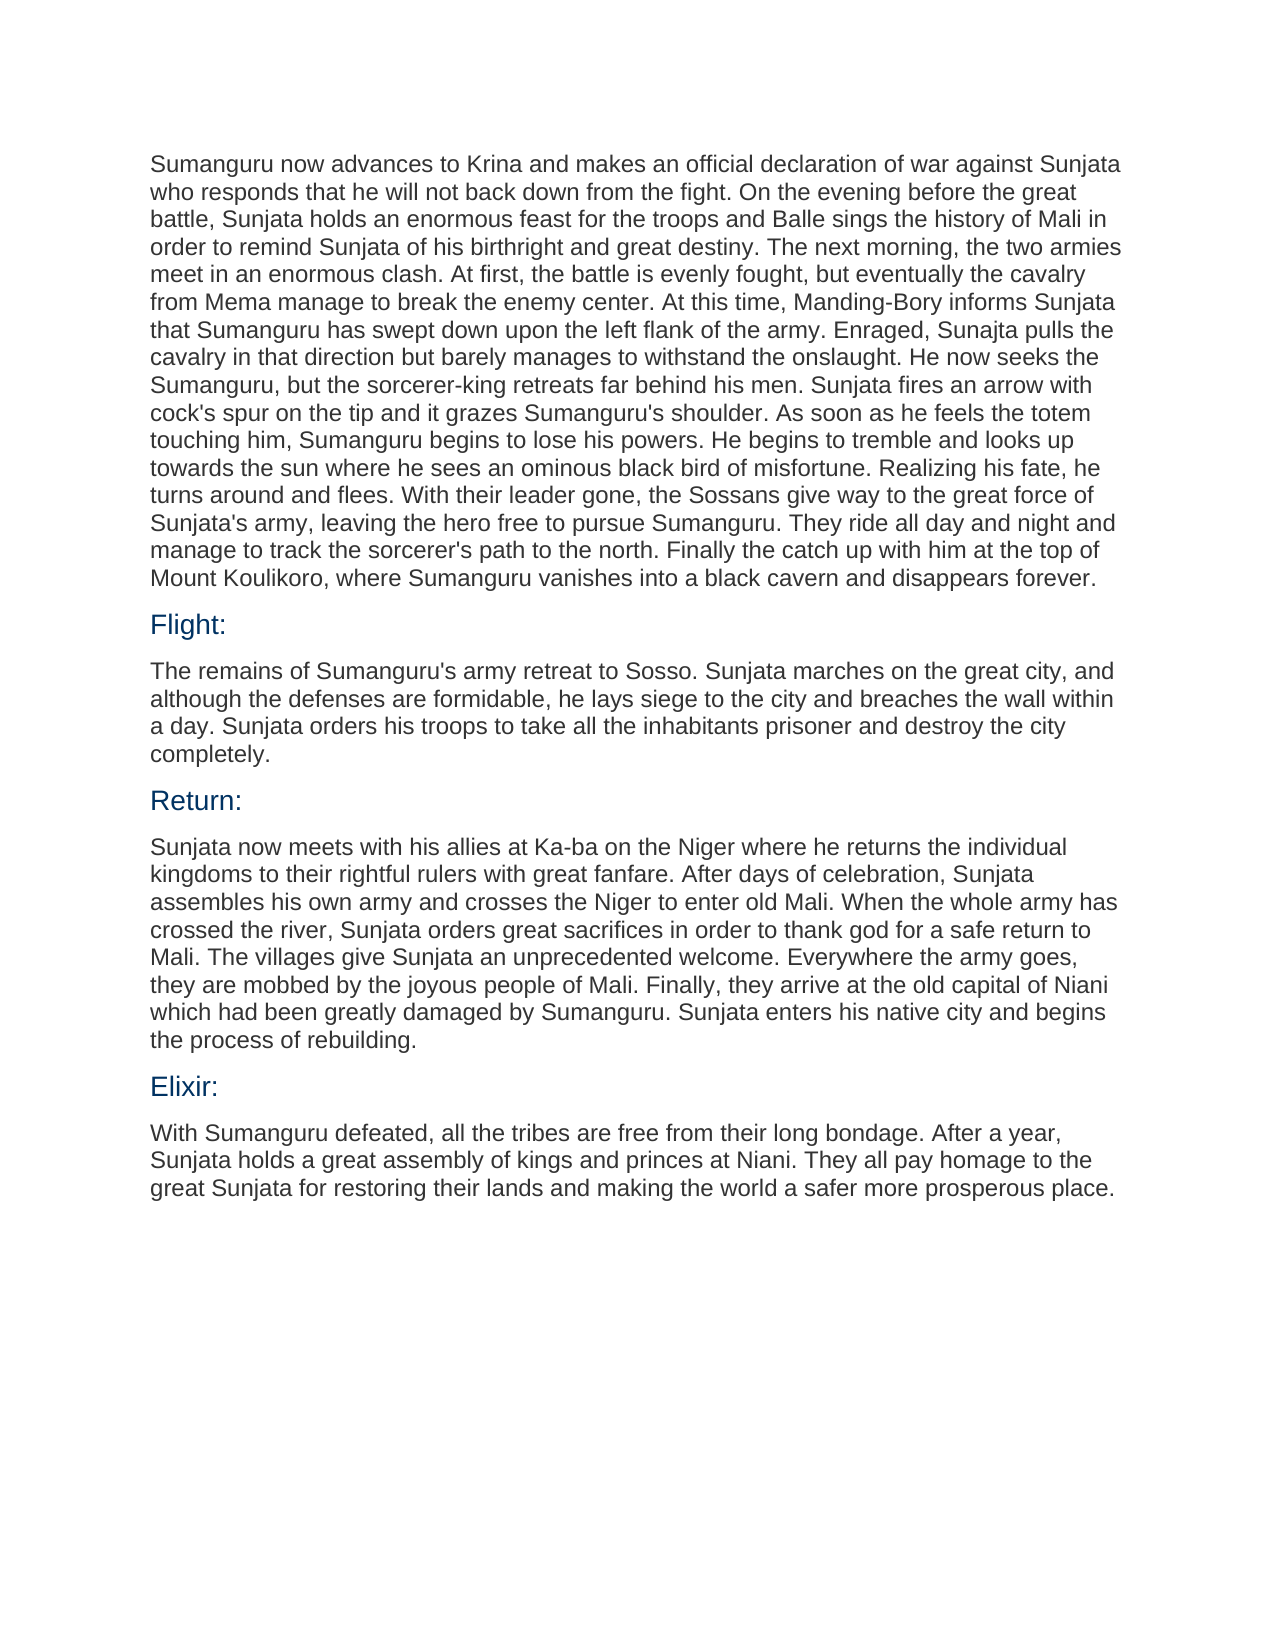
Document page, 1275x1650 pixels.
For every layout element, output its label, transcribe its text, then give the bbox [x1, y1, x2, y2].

text Elixir: [150, 1070, 1125, 1102]
text The remains of Sumanguru's army retreat to Sosso. Sunjata marches on the great city, and although the defenses are formidable, he lays siege to the city and breaches the wall within a day. Sunjata orders his troops to take all the inhabitants prisoner and destroy the city completely. [150, 657, 1125, 767]
text Sunjata now meets with his allies at Ka-ba on the Niger where he returns the individual kingdoms to their rightful rulers with great fanfare. After days of celebration, Sunjata assembles his own army and crosses the Niger to enter old Mali. When the whole army has crossed the river, Sunjata orders great sacrifices in order to thank god for a safe return to Mali. The villages give Sunjata an unprecedented welcome. Everywhere the army goes, they are mobbed by the joyous people of Mali. Finally, they arrive at the old capital of Niani which had been greatly damaged by Sumanguru. Sunjata enters his native city and begins the process of rebuilding. [150, 833, 1125, 1053]
text Flight: [150, 608, 1125, 641]
text Return: [150, 784, 1125, 816]
text With Sumanguru defeated, all the tribes are free from their long bondage. After a year, Sunjata holds a great assembly of kings and princes at Niani. They all pay homage to the great Sunjata for restoring their lands and making the world a safer more prosperous place. [150, 1119, 1125, 1202]
text Sumanguru now advances to Krina and makes an official declaration of war against Sunjata who responds that he will not back down from the fight. On the evening before the great battle, Sunjata holds an enormous feast for the troops and Balle sings the history of Mali in order to remind Sunjata of his birthright and great destiny. The next morning, the two armies meet in an enormous clash. At first, the battle is evenly fought, but eventually the cavalry from Mema manage to break the enemy center. At this time, Manding-Bory informs Sunjata that Sumanguru has swept down upon the left flank of the army. Enraged, Sunajta pulls the cavalry in that direction but barely manages to withstand the onslaught. He now seeks the Sumanguru, but the sorcerer-king retreats far behind his men. Sunjata fires an arrow with cock's spur on the tip and it grazes Sumanguru's shoulder. As soon as he feels the totem touching him, Sumanguru begins to lose his powers. He begins to tremble and looks up towards the sun where he sees an ominous black bird of misfortune. Realizing his fate, he turns around and flees. With their leader gone, the Sossans give way to the great force of Sunjata's army, leaving the hero free to pursue Sumanguru. They ride all day and night and manage to track the sorcerer's path to the north. Finally the catch up with him at the top of Mount Koulikoro, where Sumanguru vanishes into a black cavern and disappears forever. [150, 150, 1125, 592]
